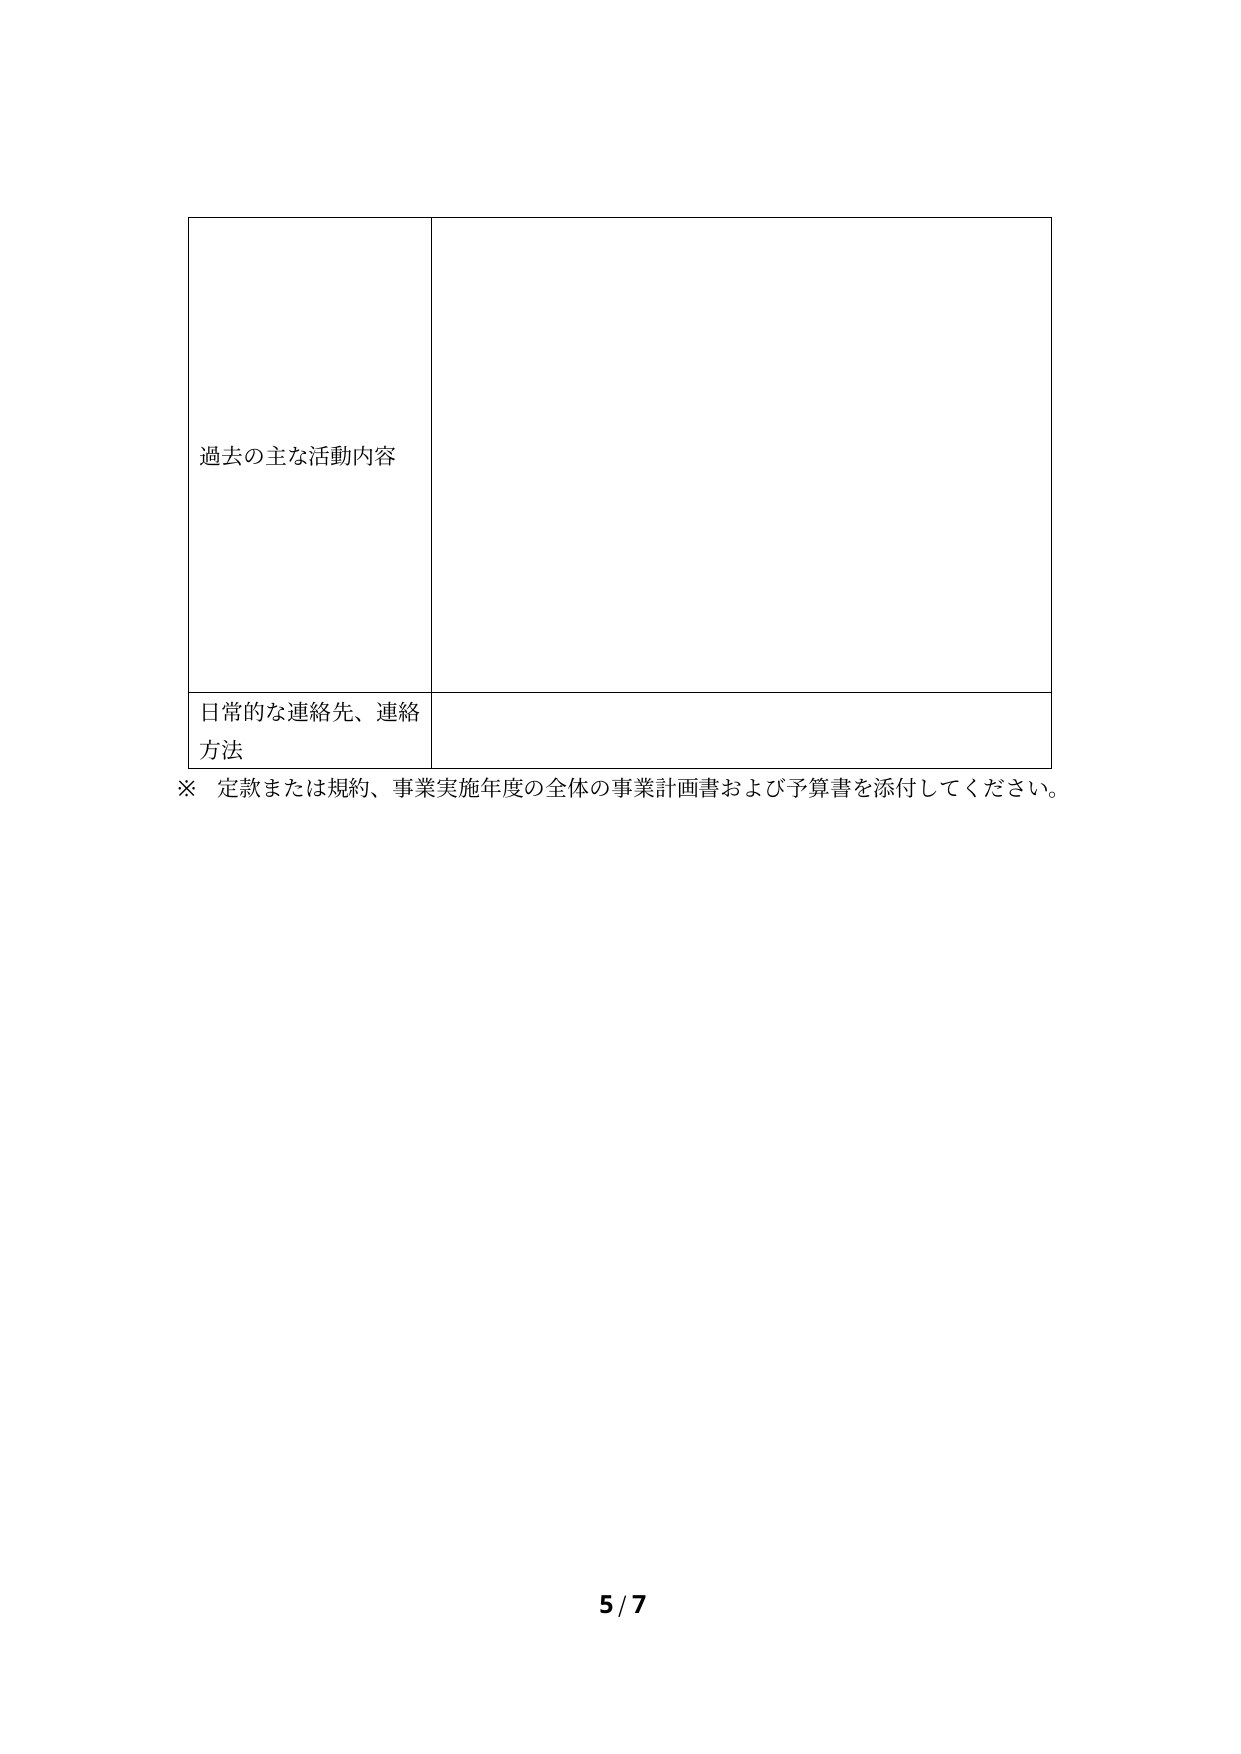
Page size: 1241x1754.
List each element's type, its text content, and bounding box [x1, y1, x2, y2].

table_cell 日常的な連絡先、連絡方法 [189, 693, 431, 768]
table_cell 過去の主な活動内容 [189, 218, 431, 692]
text ※ 定款または規約、事業実施年度の全体の事業計画書および予算書を添付してください。 [177, 769, 1063, 806]
table_cell [432, 693, 1051, 768]
table_cell [432, 218, 1051, 692]
